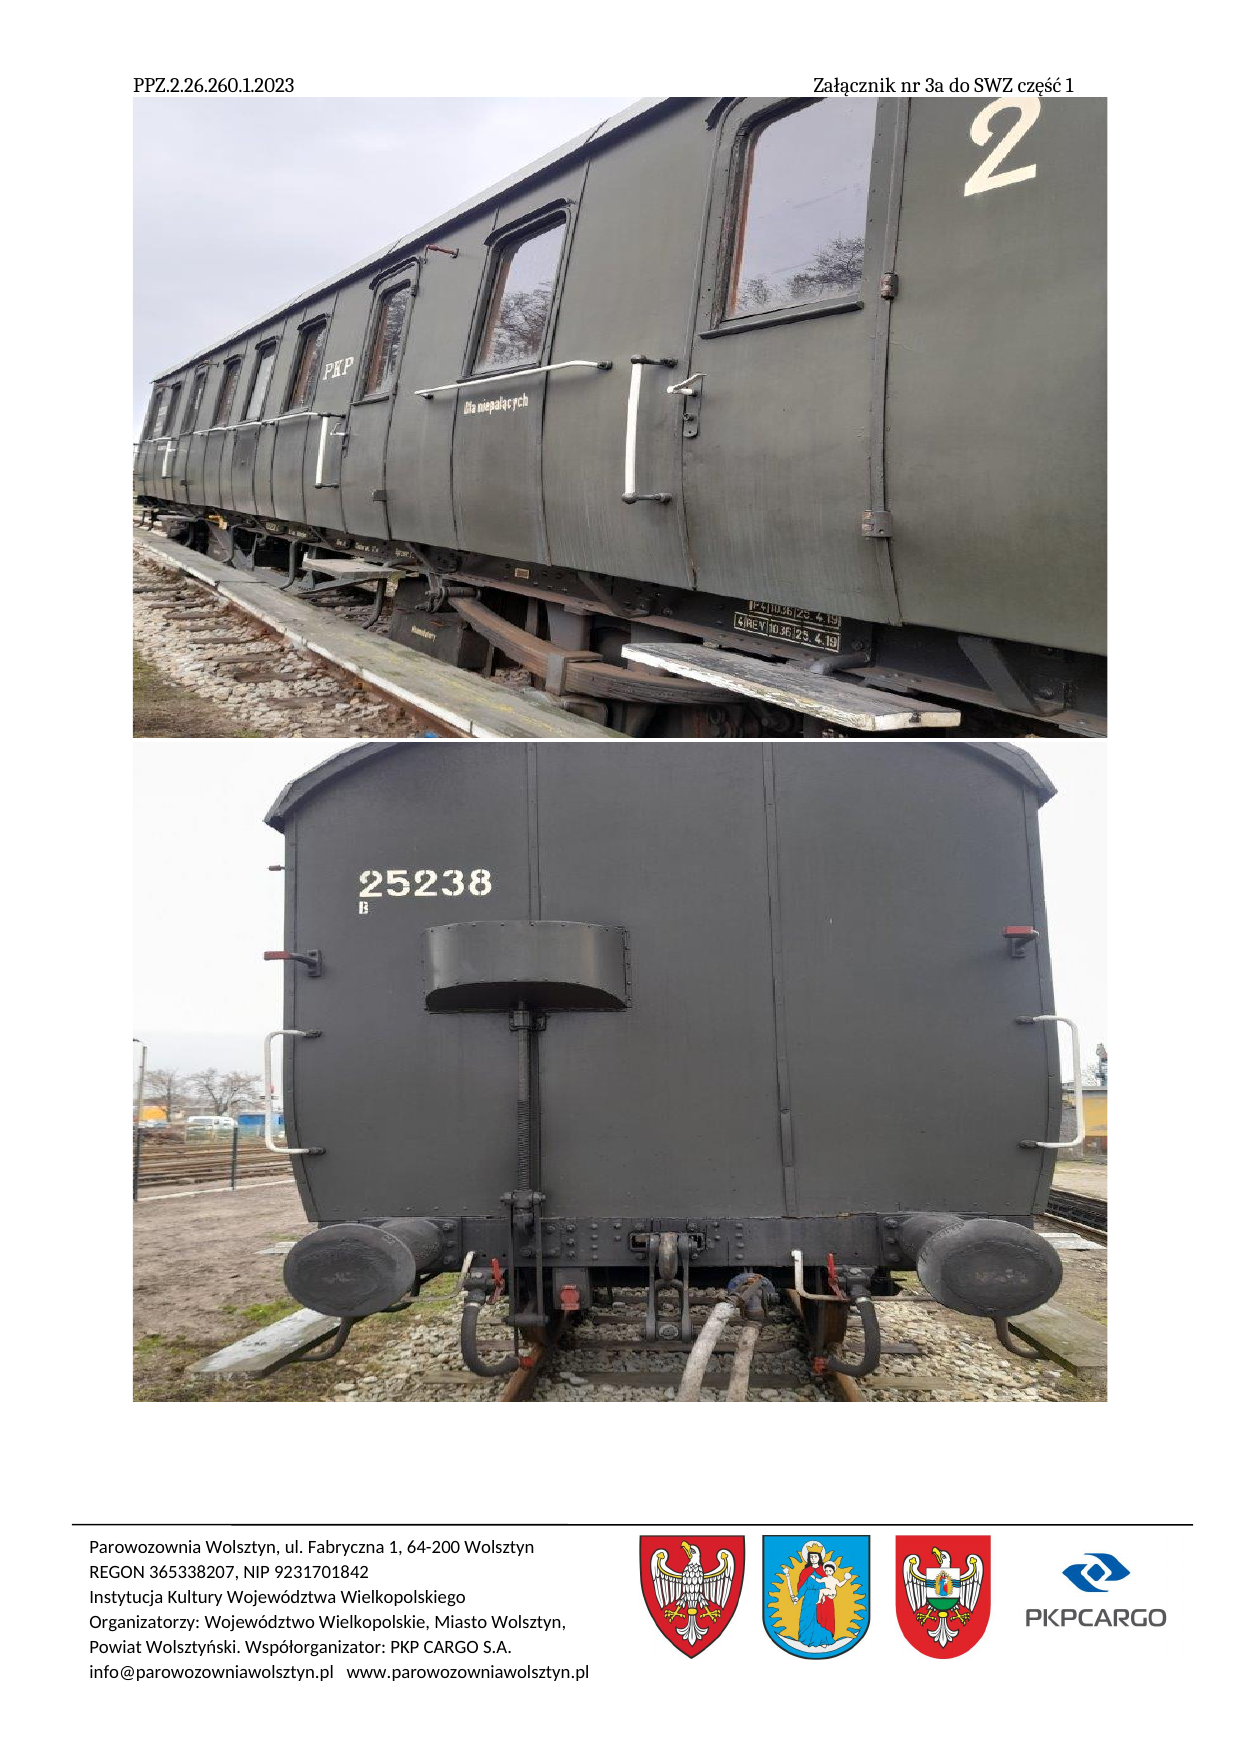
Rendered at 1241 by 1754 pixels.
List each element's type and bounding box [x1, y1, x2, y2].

picture [132, 742, 1108, 1402]
picture [639, 1535, 1184, 1660]
picture [132, 97, 1108, 738]
